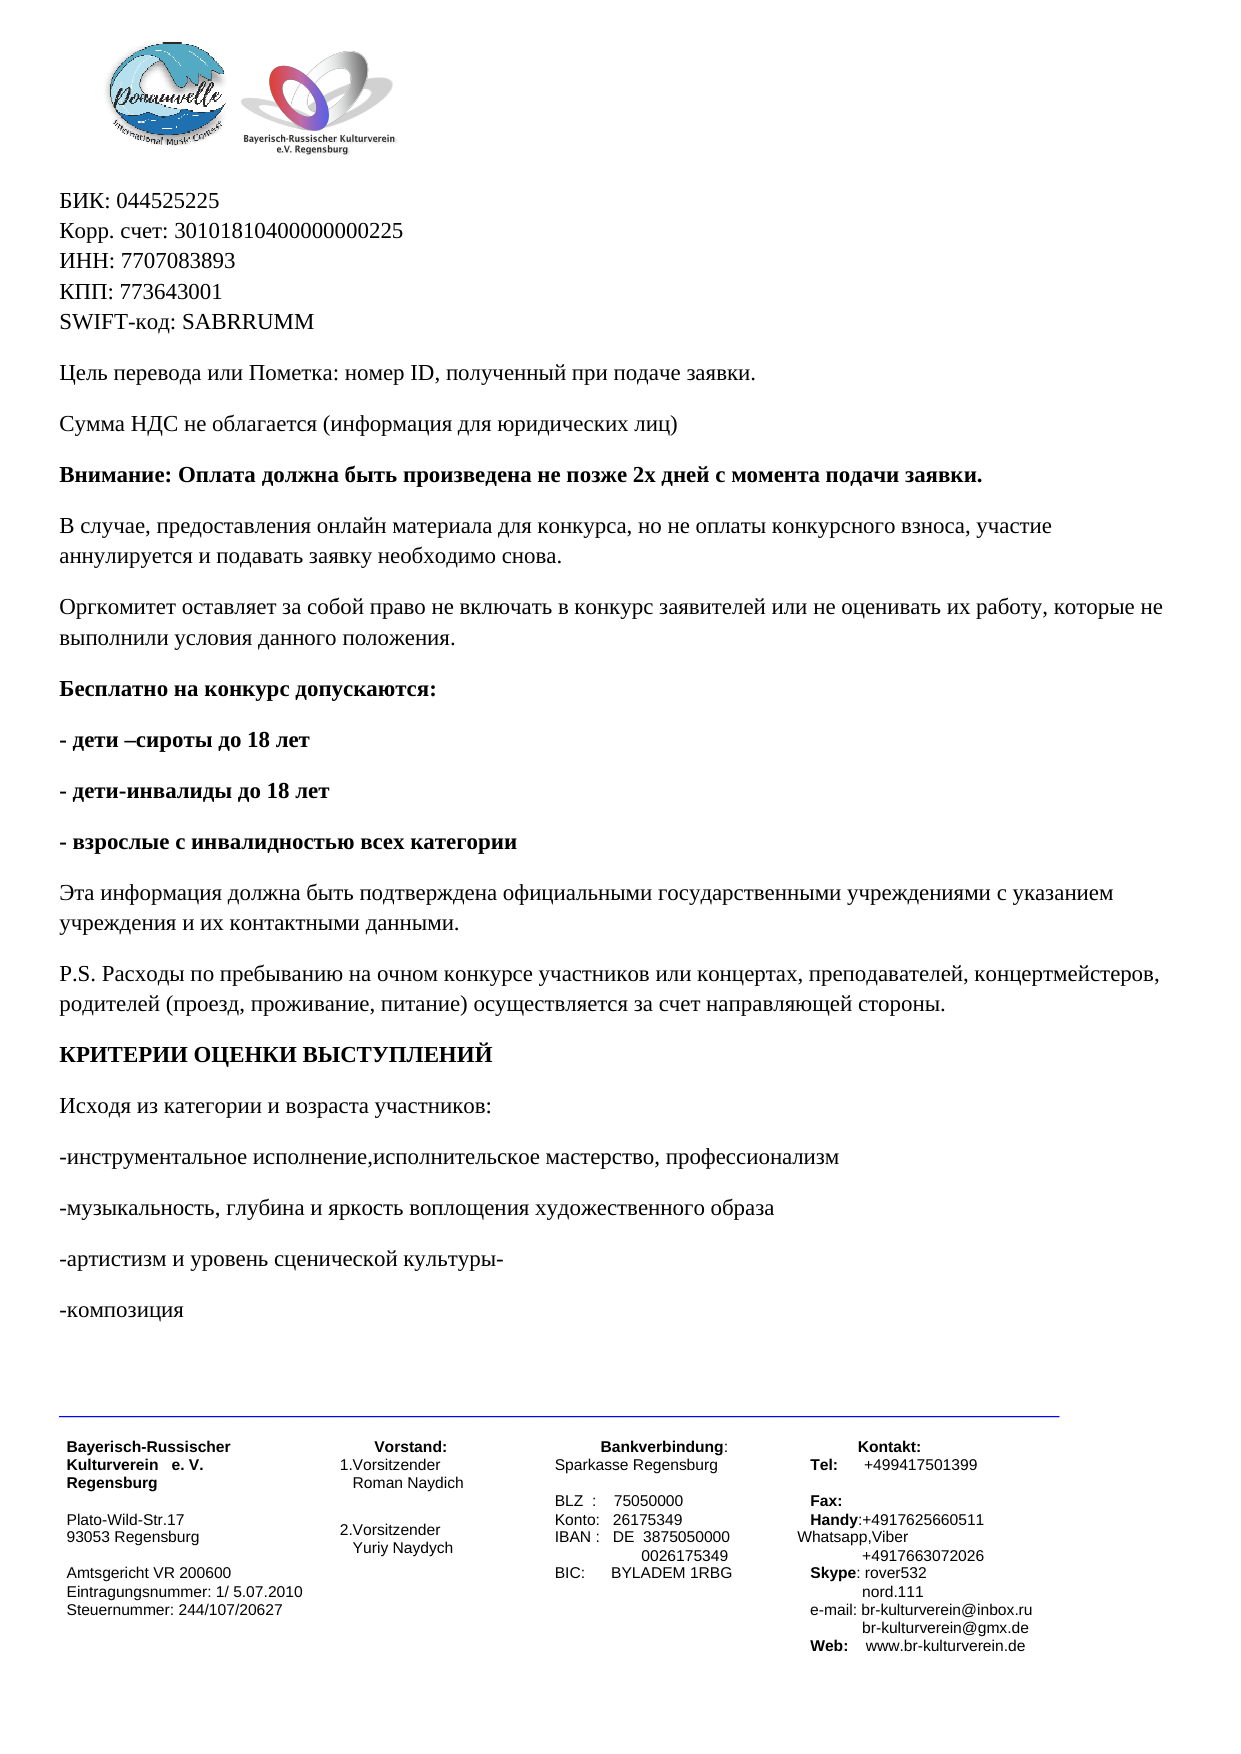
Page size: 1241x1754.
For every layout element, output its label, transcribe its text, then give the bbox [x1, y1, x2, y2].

text - дети-инвалиды до 18 лет [59, 777, 1181, 803]
text P.S. Расходы по пребыванию на очном конкурсе участников или концертах, преподавателей, концертмейстеров, родителей (проезд, проживание, питание) осуществляется за счет направляющей стороны. [59, 960, 1181, 1017]
text Бесплатно на конкурс допускаются: [59, 675, 1181, 701]
text Эта информация должна быть подтверждена официальными государственными учреждениями с указанием учреждения и их контактными данными. [59, 879, 1181, 935]
text -инструментальное исполнение,исполнительское мастерство, профессионализм [59, 1143, 1181, 1170]
picture [96, 28, 400, 159]
text Внимание: Оплата должна быть произведена не позже 2х дней с момента подачи заявки. [59, 461, 1181, 487]
text - взрослые с инвалидностью всех категории [59, 828, 1181, 854]
text Сумма НДС не облагается (информация для юридических лиц) [59, 410, 1181, 436]
text Исходя из категории и возраста участников: [59, 1092, 1181, 1119]
text -артистизм и уровень сценической культуры- [59, 1246, 1181, 1272]
text -музыкальность, глубина и яркость воплощения художественного образа [59, 1194, 1181, 1221]
text Оргкомитет оставляет за собой право не включать в конкурс заявителей или не оценивать их работу, которые не выполнили условия данного положения. [59, 593, 1181, 650]
text - дети –сироты до 18 лет [59, 726, 1181, 752]
text -композиция [59, 1297, 1181, 1323]
text В случае, предоставления онлайн материала для конкурса, но не оплаты конкурсного взноса, участие аннулируется и подавать заявку необходимо снова. [59, 512, 1181, 569]
text Цель перевода или Пометка: номер ID, полученный при подаче заявки. [59, 359, 1181, 385]
text КРИТЕРИИ ОЦЕНКИ ВЫСТУПЛЕНИЙ [59, 1041, 1181, 1068]
